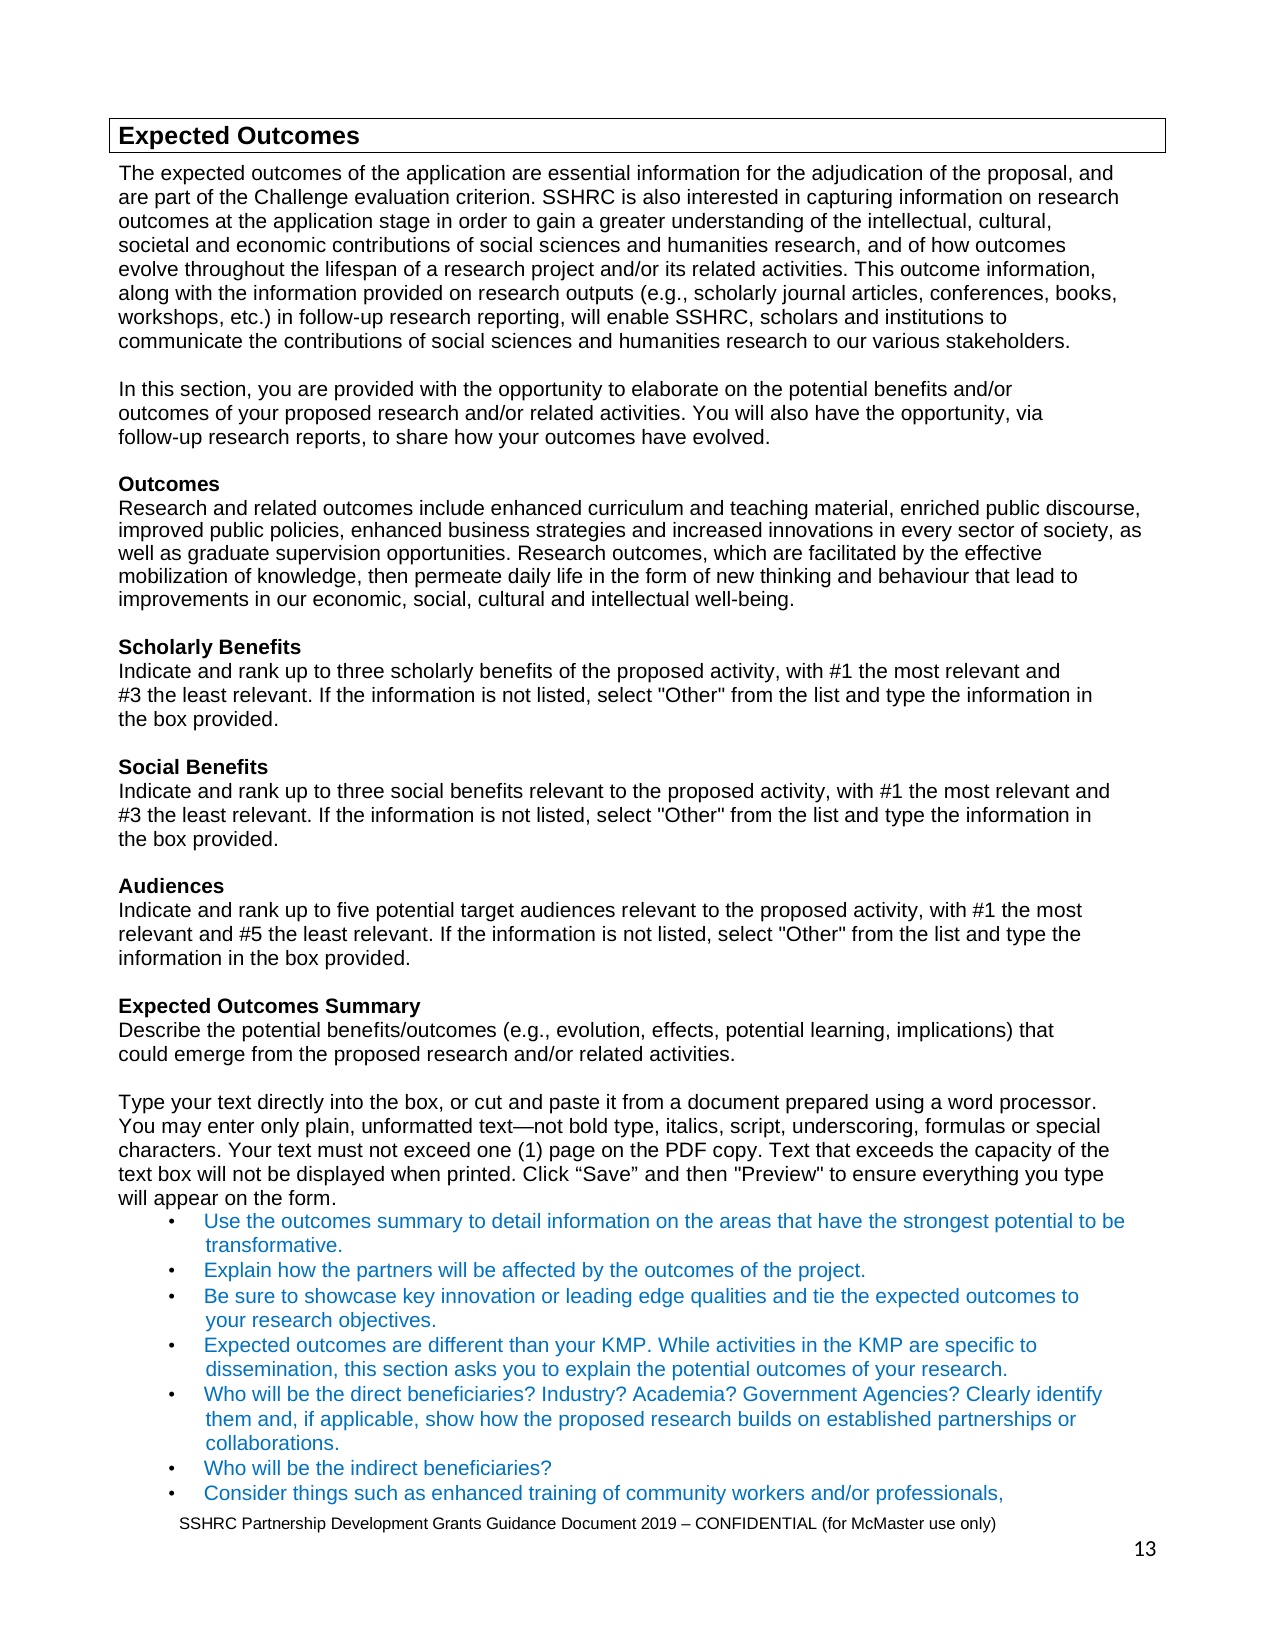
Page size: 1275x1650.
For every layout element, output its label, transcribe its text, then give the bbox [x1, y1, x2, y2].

text Expected Outcomes Summary [118, 993, 1159, 1017]
text Audiences [118, 874, 1159, 898]
text The expected outcomes of the application are essential information for the adjudication of the proposal, and are part of the Challenge evaluation criterion. SSHRC is also interested in capturing information on research outcomes at the application stage in order to gain a greater understanding of the intellectual, cultural, societal and economic contributions of social sciences and humanities research, and of how outcomes evolve throughout the lifespan of a research project and/or its related activities. This outcome information, along with the information provided on research outputs (e.g., scholarly journal articles, conferences, books, workshops, etc.) in follow-up research reporting, will enable SSHRC, scholars and institutions to communicate the contributions of social sciences and humanities research to our various stakeholders. [118, 161, 1127, 353]
text • Be sure to showcase key innovation or leading edge qualities and tie the expected outcomes to your research objectives. [168, 1284, 1126, 1332]
text • Explain how the partners will be affected by the outcomes of the project. [168, 1258, 1159, 1282]
text Outcomes [118, 472, 1159, 496]
text #3 the least relevant. If the information is not listed, select "Other" from the list and type the information in the box provided. [118, 683, 1120, 731]
text Type your text directly into the box, or cut and paste it from a document prepared using a word processor. You may enter only plain, unformatted text—not bold type, italics, script, underscoring, formulas or special characters. Your text must not exceed one (1) page on the PDF copy. Text that exceeds the capacity of the text box will not be displayed when printed. Click “Save” and then "Preview" to ensure everything you type will appear on the form. [118, 1089, 1123, 1209]
text • Who will be the direct beneficiaries? Industry? Academia? Government Agencies? Clearly identify them and, if applicable, show how the proposed research builds on established partnerships or collaborations. [168, 1382, 1149, 1454]
text • Who will be the indirect beneficiaries? [168, 1456, 1159, 1480]
text Indicate and rank up to three social benefits relevant to the proposed activity, with #1 the most relevant and #3 the least relevant. If the information is not listed, select "Other" from the list and type the information in the box provided. [118, 779, 1120, 851]
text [168, 1482, 1051, 1505]
subtitle Expected Outcomes [110, 119, 1165, 152]
text • Expected outcomes are different than your KMP. While activities in the KMP are specific to dissemination, this section asks you to explain the potential outcomes of your research. [168, 1333, 1090, 1381]
text Indicate and rank up to five potential target audiences relevant to the proposed activity, with #1 the most relevant and #5 the least relevant. If the information is not listed, select "Other" from the list and type the information in the box provided. [118, 898, 1103, 970]
text In this section, you are provided with the opportunity to elaborate on the potential benefits and/or outcomes of your proposed research and/or related activities. You will also have the opportunity, via follow-up research reports, to share how your outcomes have evolved. [118, 377, 1093, 448]
text Indicate and rank up to three scholarly benefits of the proposed activity, with #1 the most relevant and [118, 659, 1159, 683]
text Social Benefits [118, 755, 1159, 779]
text Describe the potential benefits/outcomes (e.g., evolution, effects, potential learning, implications) that could emerge from the proposed research and/or related activities. [118, 1018, 1103, 1066]
text • Use the outcomes summary to detail information on the areas that have the strongest potential to be transformative. [168, 1209, 1143, 1257]
text Scholarly Benefits [118, 635, 1159, 659]
text Research and related outcomes include enhanced curriculum and teaching material, enriched public discourse, improved public policies, enhanced business strategies and increased innovations in every sector of society, as well as graduate supervision opportunities. Research outcomes, which are facilitated by the effective mobilization of knowledge, then permeate daily life in the form of new thinking and behaviour that lead to improvements in our economic, social, cultural and intellectual well-being. [118, 497, 1157, 611]
